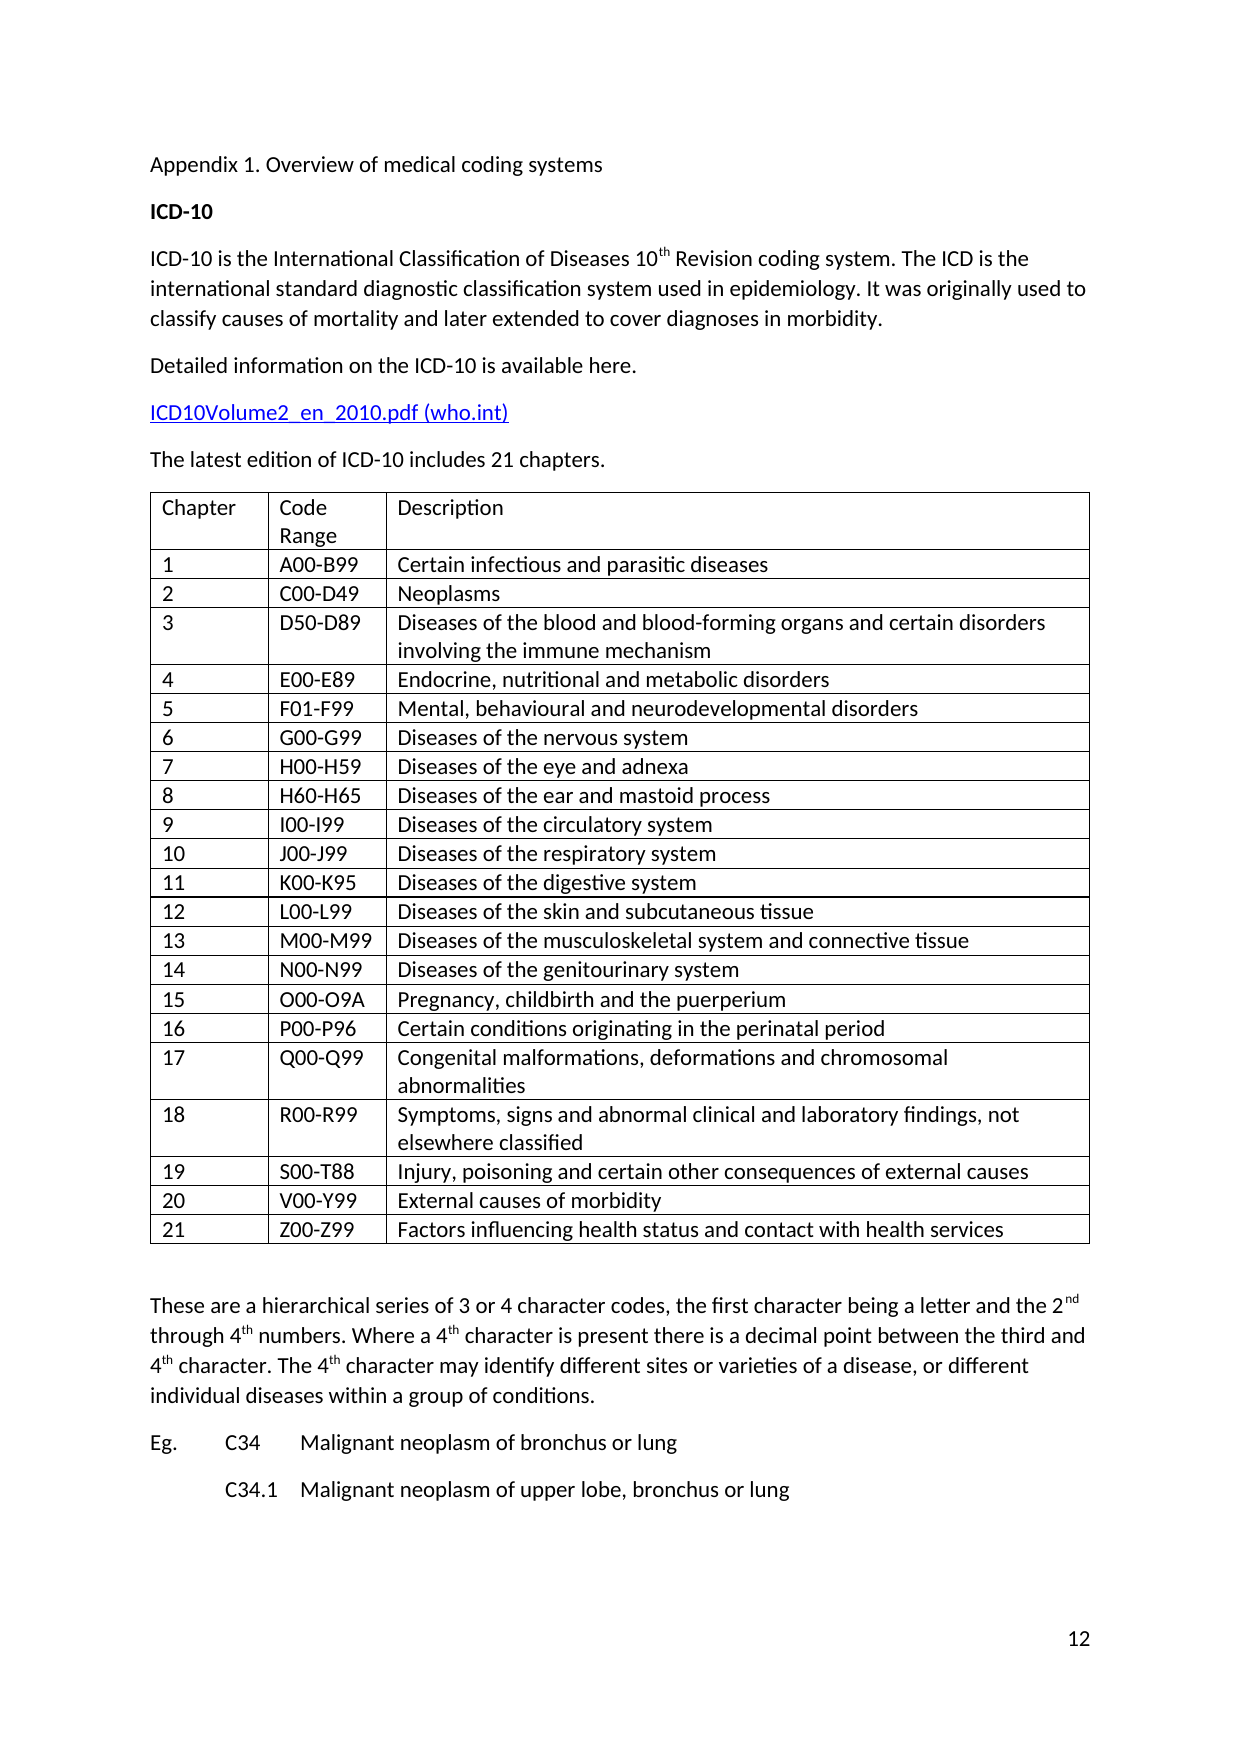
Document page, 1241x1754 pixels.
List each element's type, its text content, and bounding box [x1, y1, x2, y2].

table_cell 20 [151, 1186, 268, 1214]
table_cell Certain conditions originating in the perinatal period [387, 1014, 1089, 1042]
table_cell Diseases of the musculoskeletal system and connective tissue [387, 927, 1089, 954]
table_cell Congenital malformations, deformations and chromosomal abnormalities [387, 1043, 1089, 1099]
table_cell 10 [151, 839, 268, 867]
table_cell 8 [151, 781, 268, 809]
table_cell G00-G99 [269, 723, 386, 751]
table_cell C00-D49 [269, 579, 386, 607]
table_cell L00-L99 [269, 898, 386, 926]
table_cell 21 [151, 1215, 268, 1243]
table_cell 15 [151, 985, 268, 1013]
table_cell N00-N99 [269, 956, 386, 984]
table_header Chapter [151, 493, 268, 549]
table_cell 7 [151, 752, 268, 780]
table_cell 14 [151, 956, 268, 984]
table_cell 19 [151, 1157, 268, 1185]
table_cell Pregnancy, childbirth and the puerperium [387, 985, 1089, 1013]
text These are a hierarchical series of 3 or 4 character codes, the first character being a letter and the 2nd through 4th numbers. Where a 4th character is present there is a decimal point between the third and 4th character. The 4th character may identify different sites or varieties of a disease, or different individual diseases within a group of conditions. [150, 1291, 1090, 1410]
table_cell 16 [151, 1014, 268, 1042]
table_cell 9 [151, 810, 268, 838]
table_cell Diseases of the eye and adnexa [387, 752, 1089, 780]
table_cell Diseases of the respiratory system [387, 839, 1089, 867]
table_header Description [387, 493, 1089, 549]
table_cell 12 [151, 898, 268, 926]
text Appendix 1. Overview of medical coding systems [150, 150, 1090, 178]
table_cell Neoplasms [387, 579, 1089, 607]
table_cell R00-R99 [269, 1100, 386, 1156]
table_cell I00-I99 [269, 810, 386, 838]
table_cell D50-D89 [269, 608, 386, 664]
table_cell 3 [151, 608, 268, 664]
text The latest edition of ICD-10 includes 21 chapters. [150, 445, 1090, 473]
table_cell Z00-Z99 [269, 1215, 386, 1243]
table_cell 13 [151, 927, 268, 954]
table_cell K00-K95 [269, 869, 386, 896]
table_cell Injury, poisoning and certain other consequences of external causes [387, 1157, 1089, 1185]
table_cell P00-P96 [269, 1014, 386, 1042]
table_cell 4 [151, 665, 268, 693]
table_cell Q00-Q99 [269, 1043, 386, 1099]
table_cell Diseases of the blood and blood-forming organs and certain disorders involving the immune mechanism [387, 608, 1089, 664]
table_cell 11 [151, 869, 268, 896]
table_cell 17 [151, 1043, 268, 1099]
table_cell Symptoms, signs and abnormal clinical and laboratory findings, not elsewhere classified [387, 1100, 1089, 1156]
table_cell Endocrine, nutritional and metabolic disorders [387, 665, 1089, 693]
text ICD-10 [150, 197, 1090, 225]
table_cell H60-H65 [269, 781, 386, 809]
table_cell H00-H59 [269, 752, 386, 780]
table_cell S00-T88 [269, 1157, 386, 1185]
table_cell External causes of morbidity [387, 1186, 1089, 1214]
table_cell 2 [151, 579, 268, 607]
table_cell Factors influencing health status and contact with health services [387, 1215, 1089, 1243]
table_cell Diseases of the nervous system [387, 723, 1089, 751]
table_cell 18 [151, 1100, 268, 1156]
table_cell 1 [151, 550, 268, 578]
table_cell 5 [151, 694, 268, 722]
table_cell Certain infectious and parasitic diseases [387, 550, 1089, 578]
table_cell Diseases of the genitourinary system [387, 956, 1089, 984]
table_cell M00-M99 [269, 927, 386, 954]
table_cell E00-E89 [269, 665, 386, 693]
table_cell Diseases of the skin and subcutaneous tissue [387, 898, 1089, 926]
table_cell Diseases of the circulatory system [387, 810, 1089, 838]
text C34.1 Malignant neoplasm of upper lobe, bronchus or lung [150, 1475, 1090, 1503]
table_cell O00-O9A [269, 985, 386, 1013]
table_cell A00-B99 [269, 550, 386, 578]
table_cell J00-J99 [269, 839, 386, 867]
table_cell Mental, behavioural and neurodevelopmental disorders [387, 694, 1089, 722]
text ICD10Volume2_en_2010.pdf (who.int) [150, 398, 1090, 426]
text ICD-10 is the International Classification of Diseases 10th Revision coding system. The ICD is the international standard diagnostic classification system used in epidemiology. It was originally used to classify causes of mortality and later extended to cover diagnoses in morbidity. [150, 244, 1090, 332]
table_cell Diseases of the ear and mastoid process [387, 781, 1089, 809]
text Detailed information on the ICD-10 is available here. [150, 351, 1090, 379]
table_header Code Range [269, 493, 386, 549]
text Eg. C34 Malignant neoplasm of bronchus or lung [150, 1428, 1090, 1457]
table_cell F01-F99 [269, 694, 386, 722]
table_cell 6 [151, 723, 268, 751]
table_cell V00-Y99 [269, 1186, 386, 1214]
table_cell Diseases of the digestive system [387, 869, 1089, 896]
